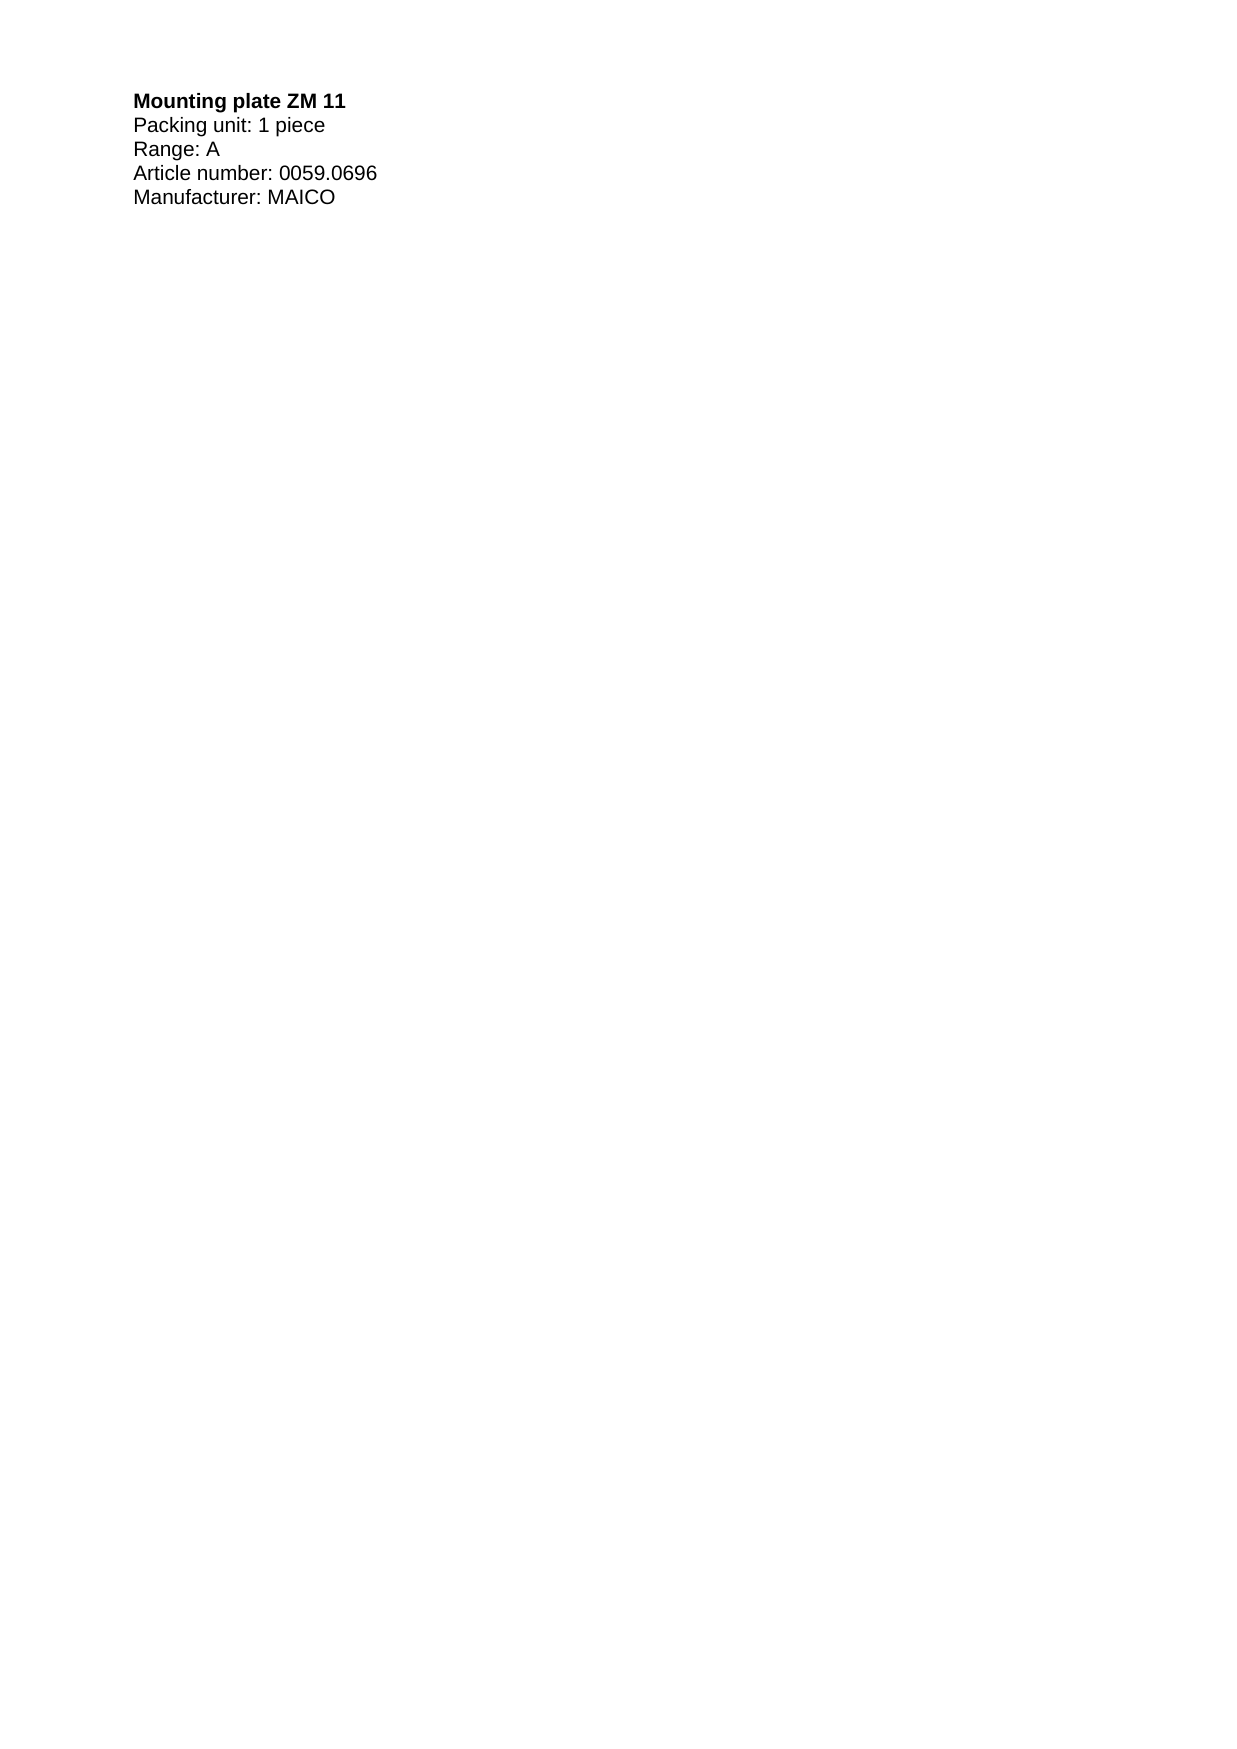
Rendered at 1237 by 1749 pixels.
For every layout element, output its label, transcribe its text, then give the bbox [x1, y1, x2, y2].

text Mounting plate ZM 11Packing unit: 1 pieceRange: A Article number: 0059.0696Manufacturer: MAICO [133, 89, 1148, 208]
